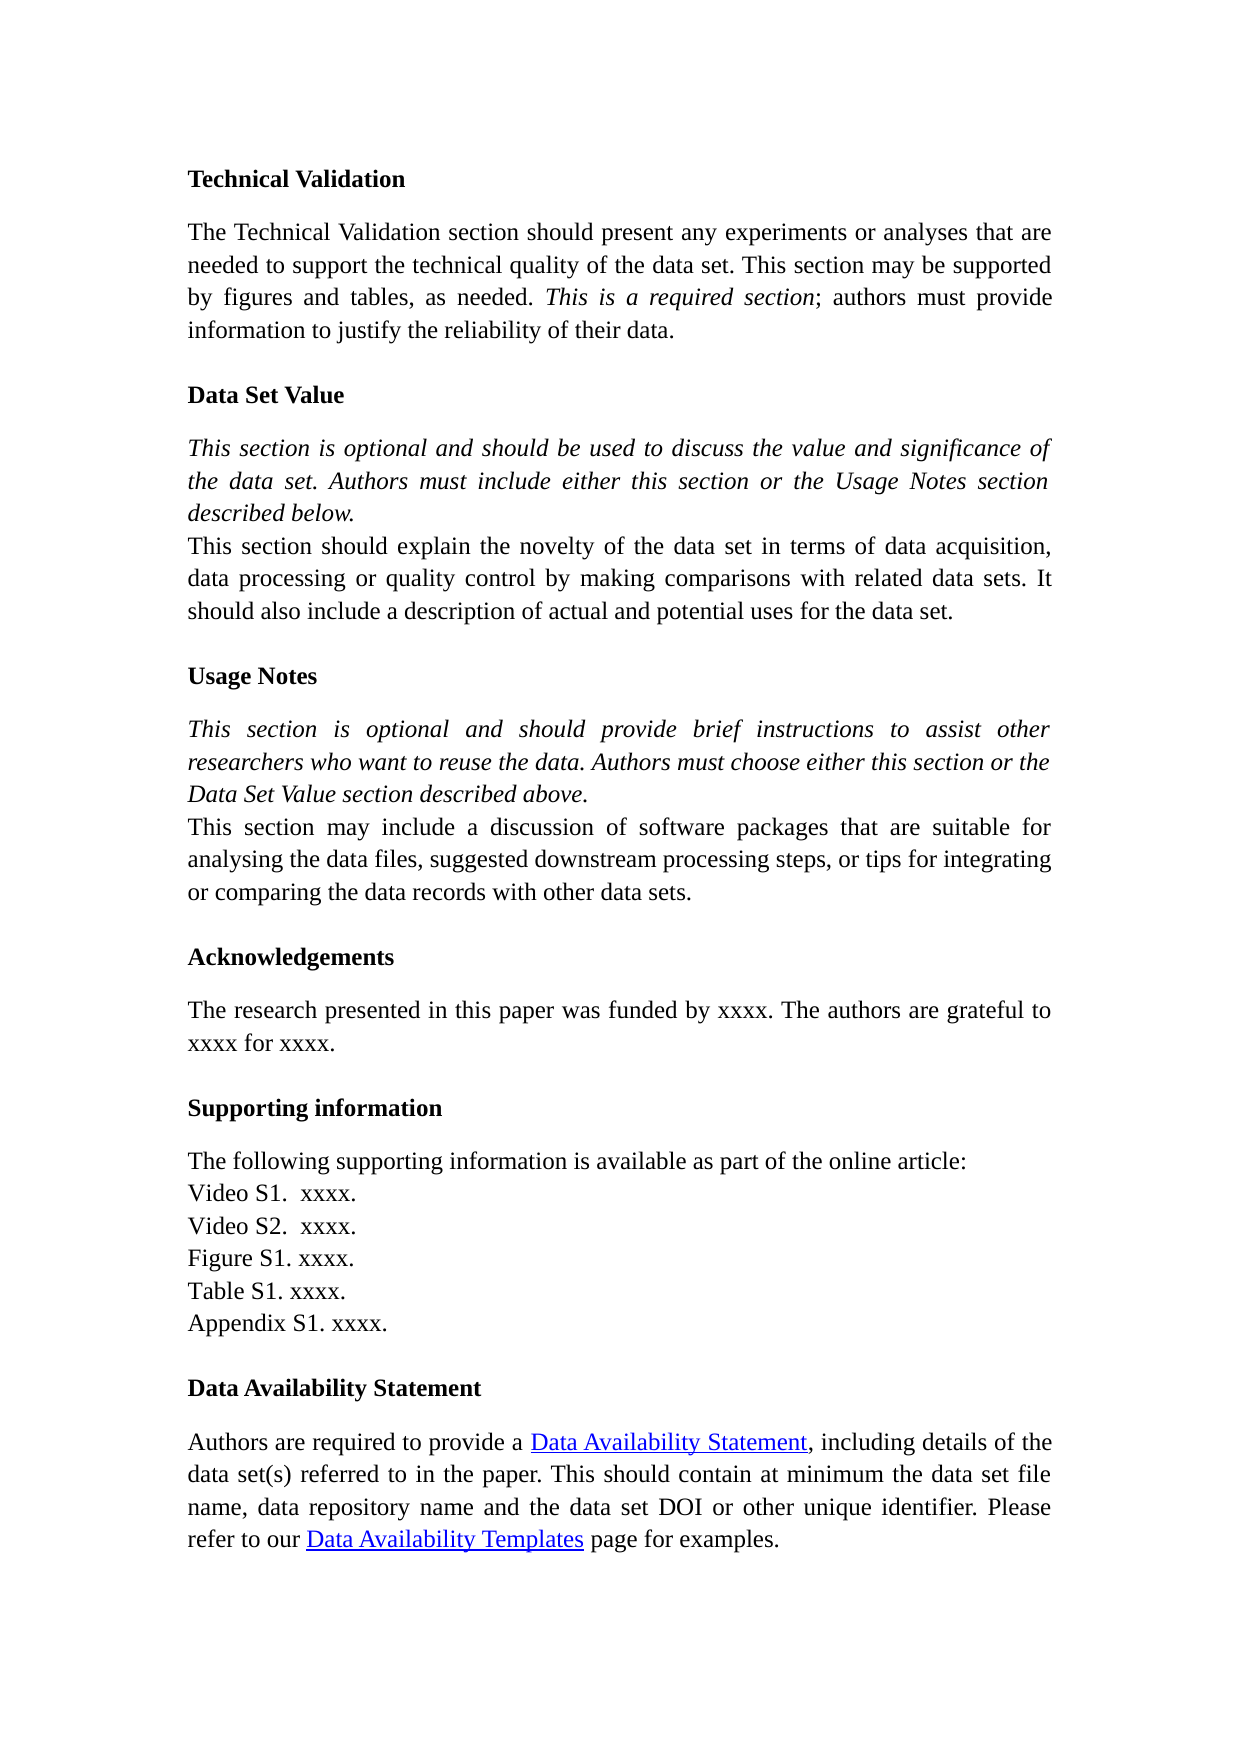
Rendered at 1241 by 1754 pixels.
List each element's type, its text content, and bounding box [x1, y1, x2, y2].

subtitle Data Set Value [187, 378, 1053, 410]
text The Technical Validation section should present any experiments or analyses that are needed to support the technical quality of the data set. This section may be supported by figures and tables, as needed. This is a required section; authors must provide information to justify the reliability of their data. [187, 215, 1053, 345]
text Authors are required to provide a Data Availability Statement, including details of the data set(s) referred to in the paper. This should contain at minimum the data set file name, data repository name and the data set DOI or other unique identifier. Please refer to our Data Availability Templates page for examples. [187, 1425, 1053, 1555]
text Figure S1. xxxx. [187, 1242, 1053, 1274]
text The research presented in this paper was funded by xxxx. The authors are grateful to xxxx for xxxx. [187, 993, 1053, 1058]
text This section may include a discussion of software packages that are suitable for analysing the data files, suggested downstream processing steps, or tips for integrating or comparing the data records with other data sets. [187, 810, 1053, 907]
text Table S1. xxxx. [187, 1274, 1053, 1307]
subtitle Technical Validation [187, 162, 1053, 194]
text Video S1. xxxx. [187, 1177, 1053, 1209]
text This section is optional and should provide brief instructions to assist other researchers who want to reuse the data. Authors must choose either this section or the Data Set Value section described above. [187, 712, 1053, 810]
subtitle Supporting information [187, 1091, 1053, 1123]
text Video S2. xxxx. [187, 1209, 1053, 1242]
subtitle Usage Notes [187, 659, 1053, 691]
subtitle Data Availability Statement [187, 1372, 1053, 1404]
subtitle Acknowledgements [187, 940, 1053, 972]
text Appendix S1. xxxx. [187, 1307, 1053, 1339]
text This section should explain the novelty of the data set in terms of data acquisition, data processing or quality control by making comparisons with related data sets. It should also include a description of actual and potential uses for the data set. [187, 529, 1053, 626]
text The following supporting information is available as part of the online article: [187, 1144, 1053, 1177]
text This section is optional and should be used to discuss the value and significance of the data set. Authors must include either this section or the Usage Notes section described below. [187, 431, 1053, 529]
